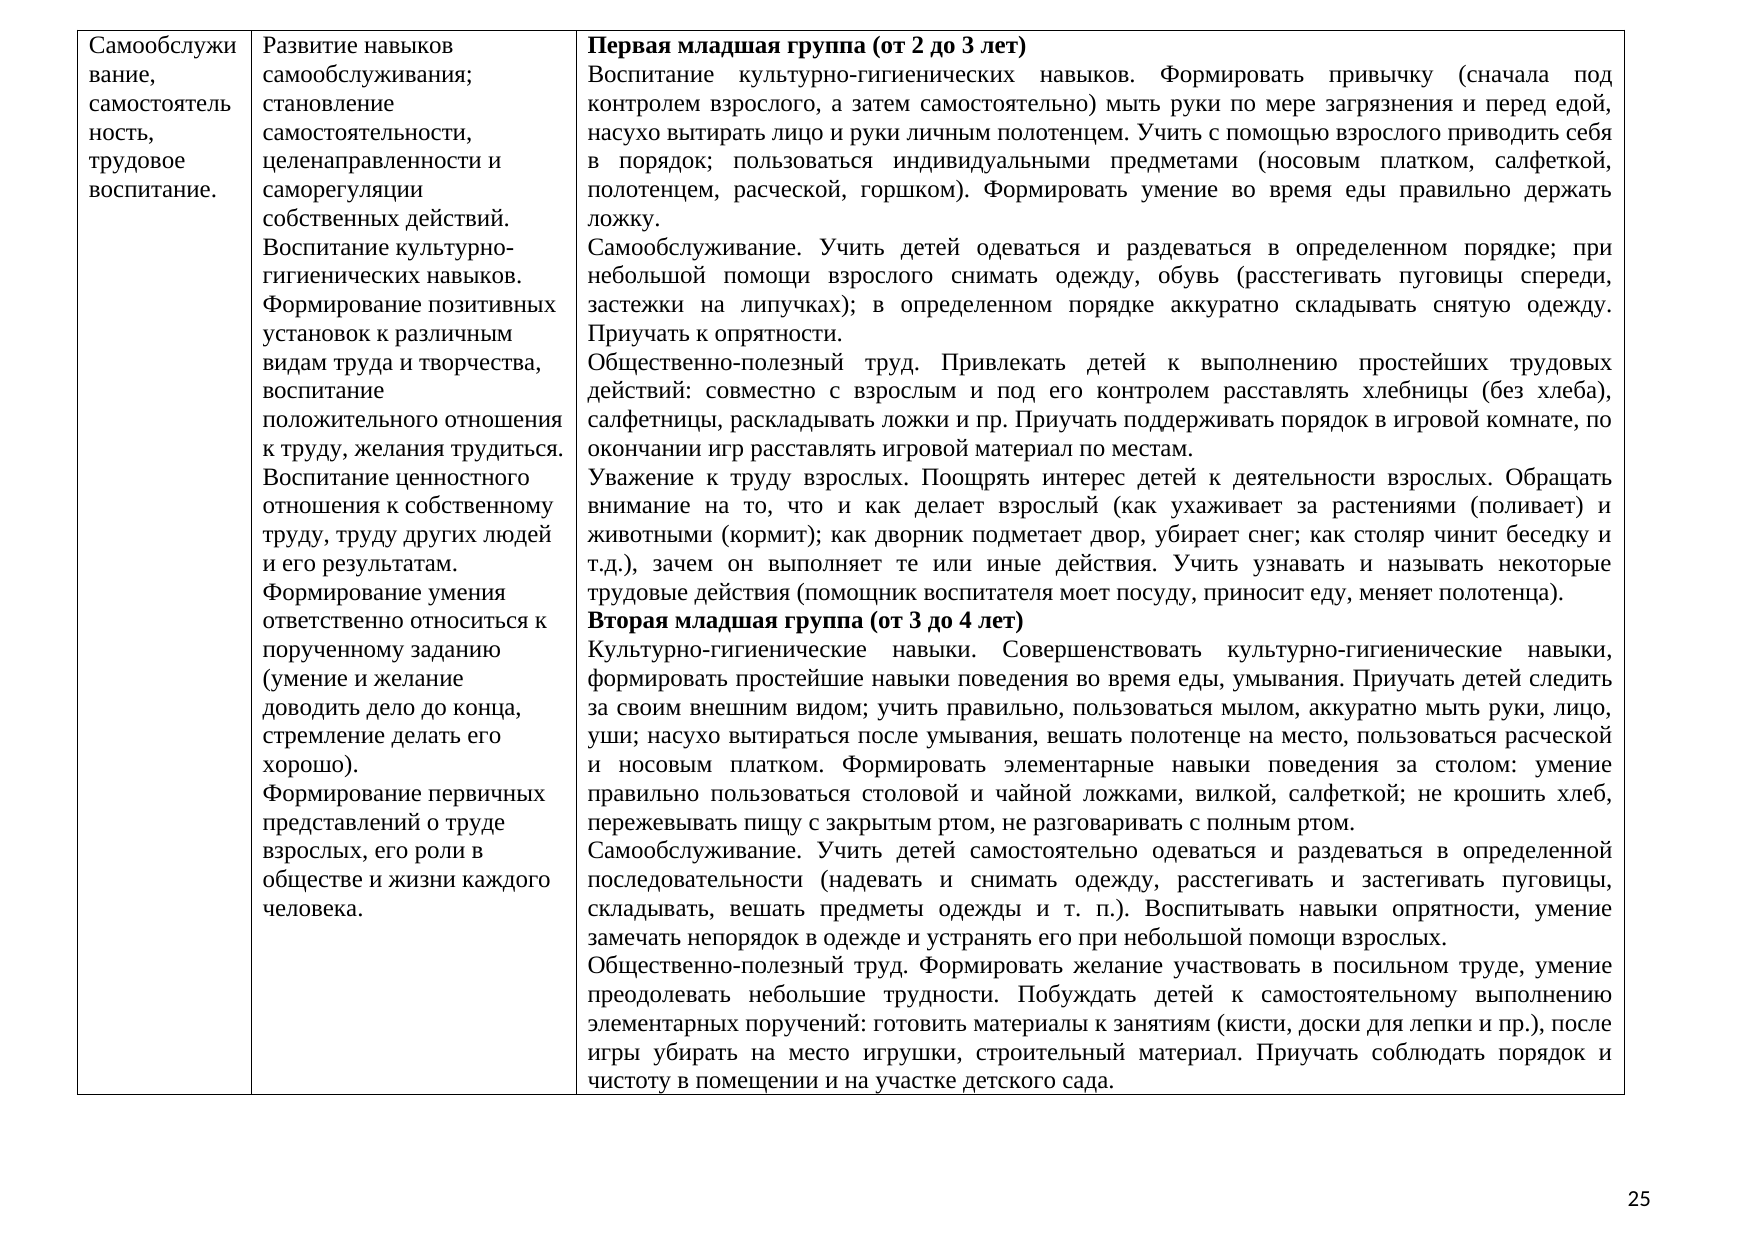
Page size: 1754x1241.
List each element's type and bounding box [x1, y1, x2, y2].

table_cell [78, 31, 251, 1094]
table_cell [252, 31, 576, 1094]
table_cell [577, 31, 1624, 1094]
